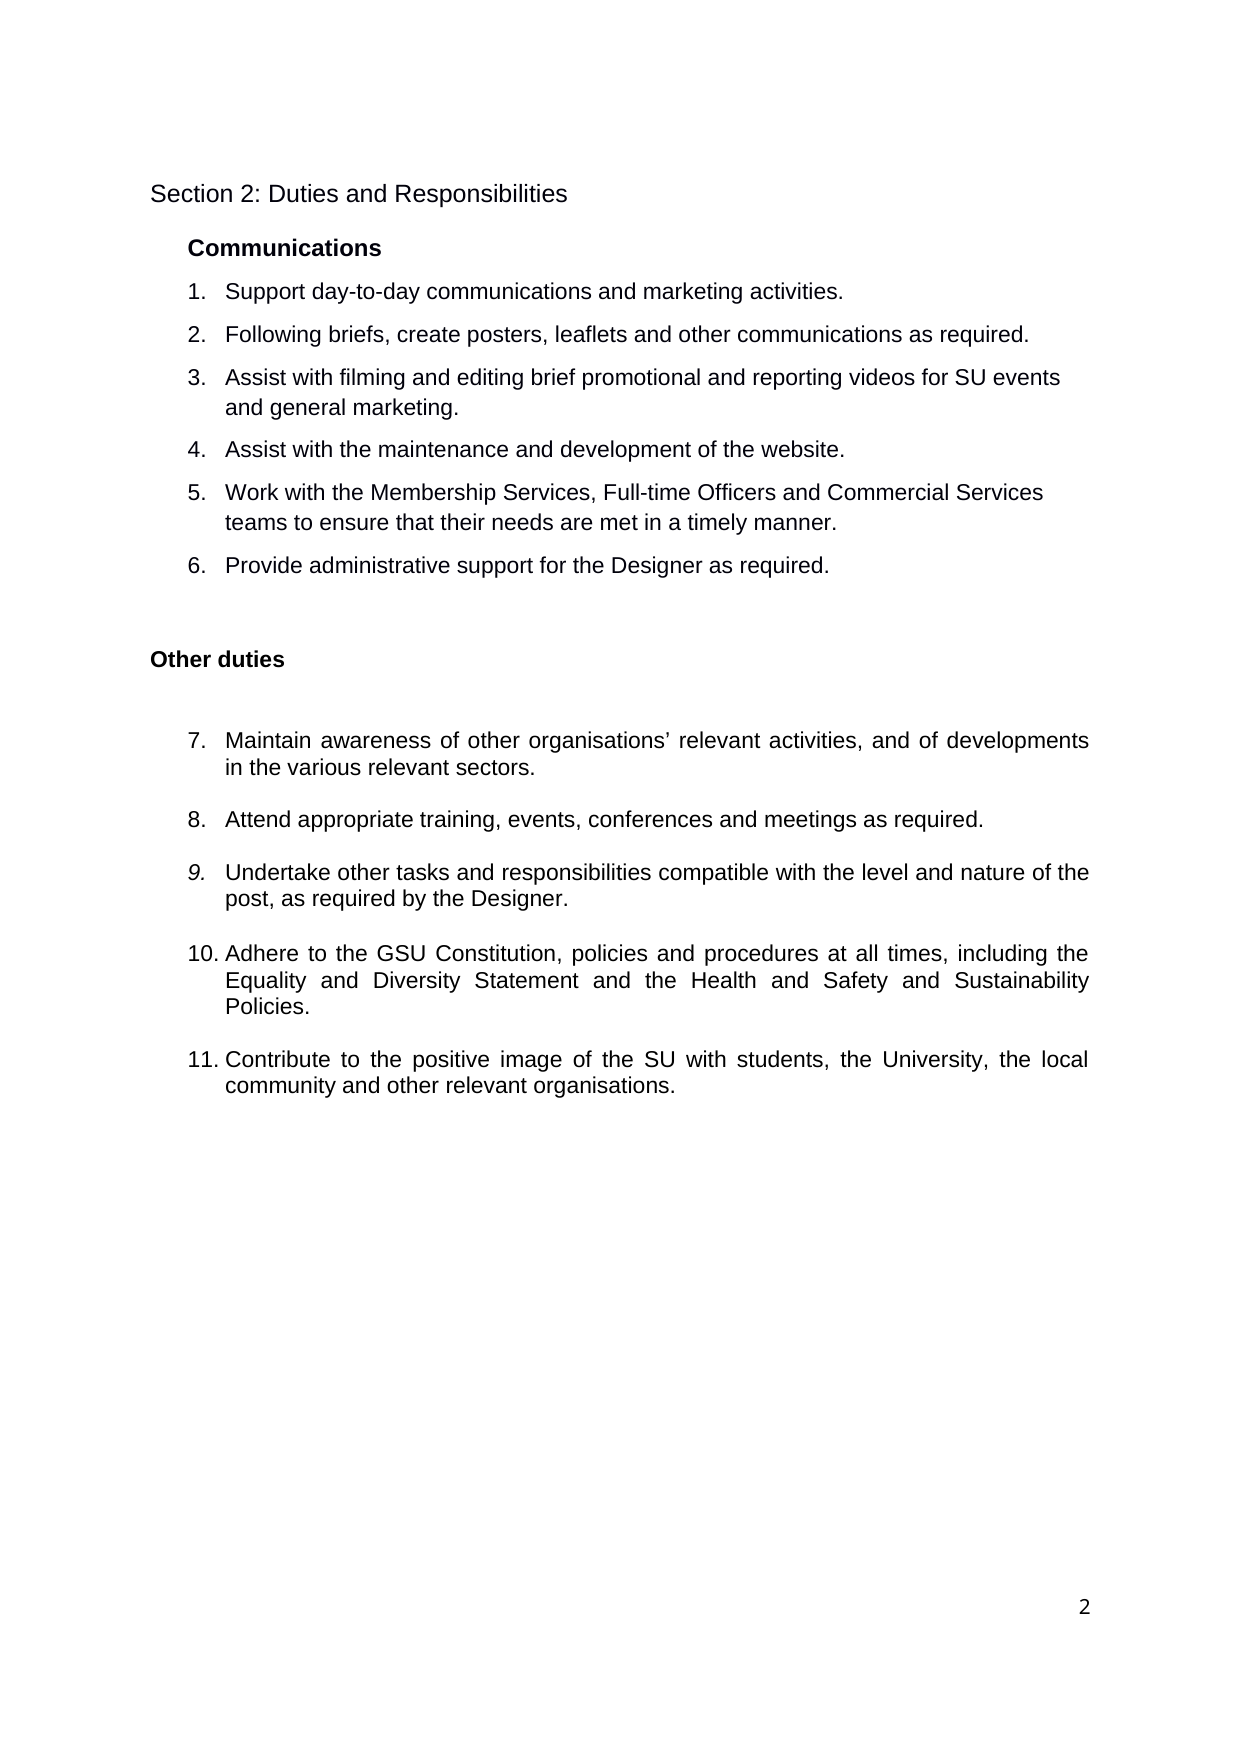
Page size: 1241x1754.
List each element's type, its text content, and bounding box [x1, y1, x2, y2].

text Other duties [150, 646, 1090, 672]
list Undertake other tasks and responsibilities compatible with the level and nature of the post, as required by the Designer. [187, 859, 1090, 912]
list Following briefs, create posters, leaflets and other communications as required. [187, 321, 1090, 347]
list Assist with filming and editing brief promotional and reporting videos for SU events and general marketing. [187, 363, 1090, 420]
list Support day-to-day communications and marketing activities. [187, 278, 1090, 304]
list Provide administrative support for the Designer as required. [187, 552, 1090, 578]
list Assist with the maintenance and development of the website. [187, 436, 1090, 463]
list Maintain awareness of other organisations’ relevant activities, and of developments in the various relevant sectors. [187, 727, 1090, 780]
text Communications [187, 234, 1090, 261]
list Contribute to the positive image of the SU with students, the University, the local community and other relevant organisations. [187, 1046, 1090, 1098]
list Adhere to the GSU Constitution, policies and procedures at all times, including the Equality and Diversity Statement and the Health and Safety and Sustainability Policies. [187, 940, 1090, 1019]
text Section 2: Duties and Responsibilities [150, 179, 1090, 207]
list Attend appropriate training, events, conferences and meetings as required. [187, 806, 1090, 833]
list Work with the Membership Services, Full-time Officers and Commercial Services teams to ensure that their needs are met in a timely manner. [187, 479, 1090, 536]
